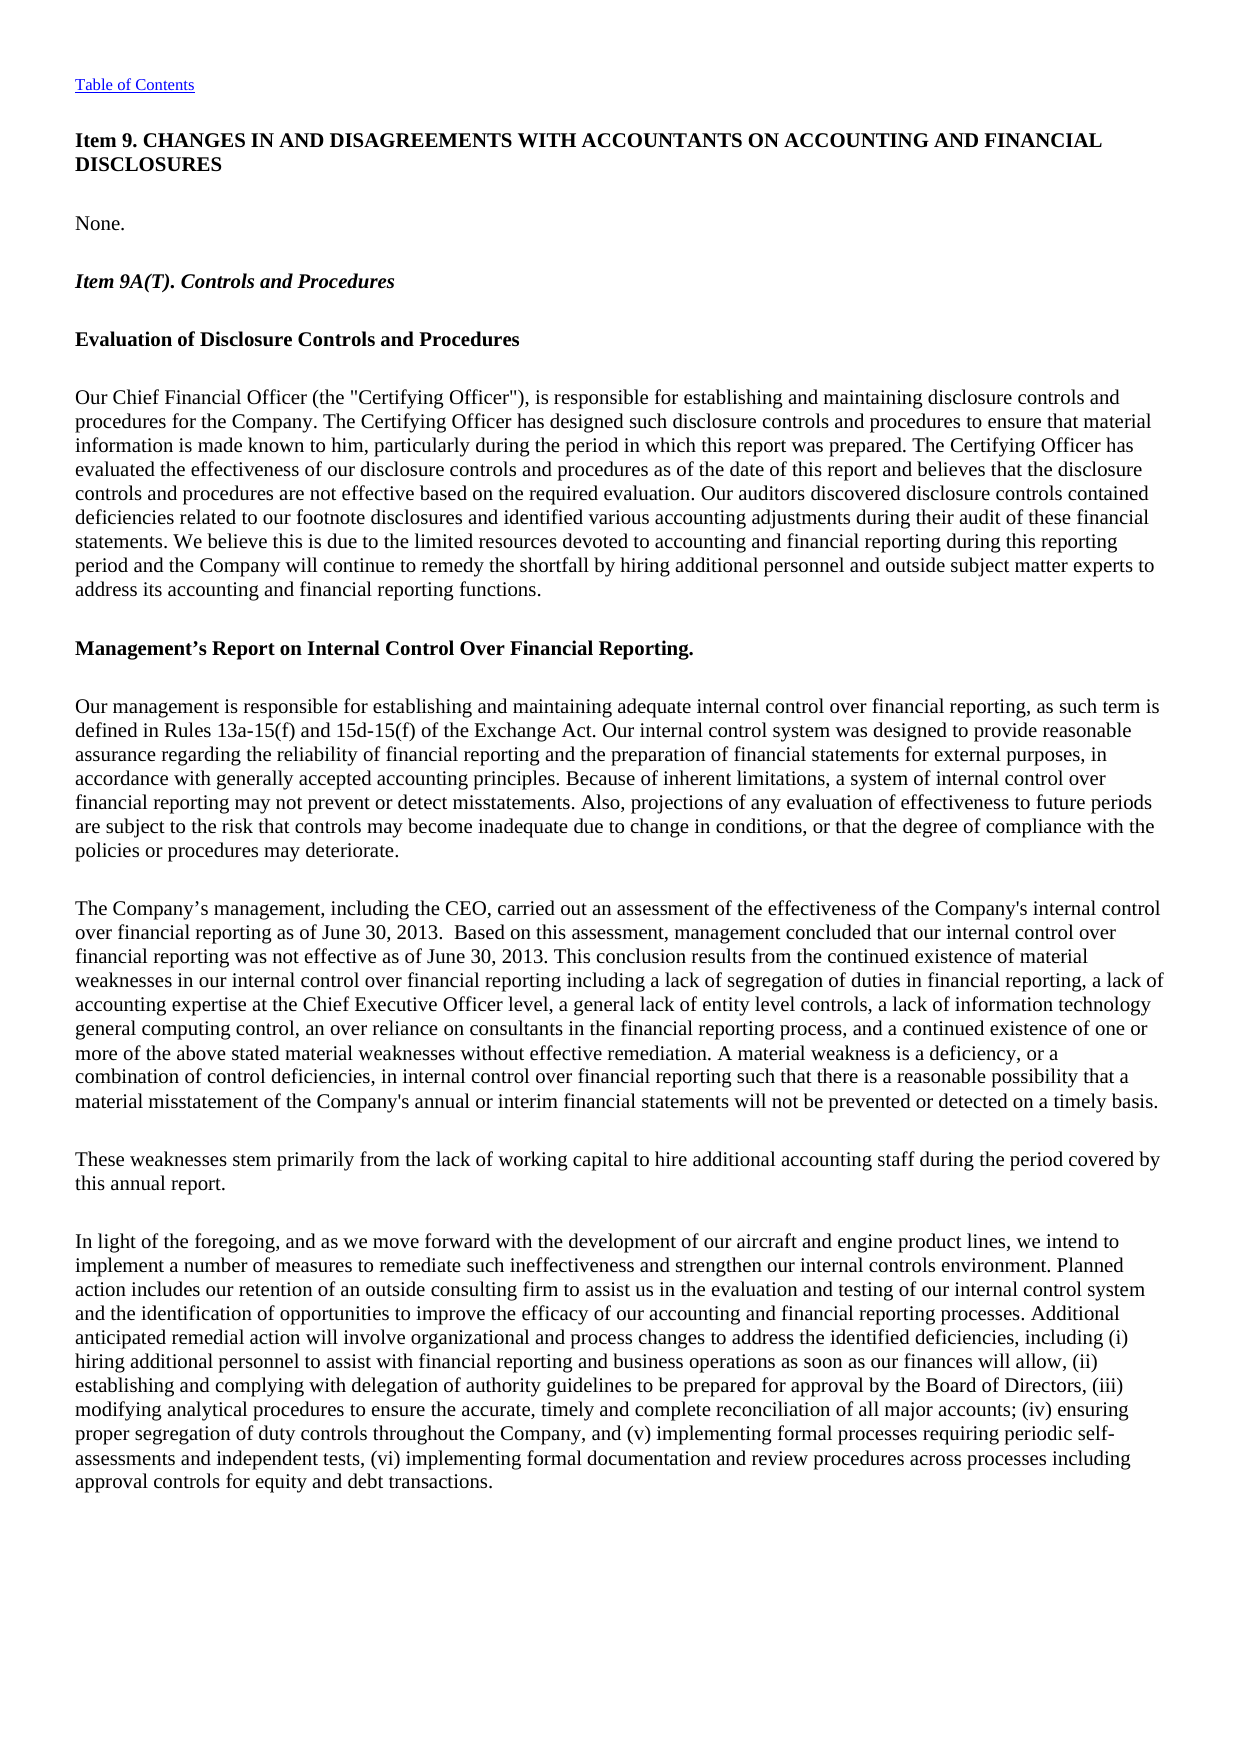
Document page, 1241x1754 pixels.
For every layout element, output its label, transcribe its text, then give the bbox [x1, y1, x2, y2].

text Item 9. CHANGES IN AND DISAGREEMENTS WITH ACCOUNTANTS ON ACCOUNTING AND FINANCIAL DISCLOSURES [75, 128, 1165, 176]
text Evaluation of Disclosure Controls and Procedures [75, 327, 1165, 351]
text In light of the foregoing, and as we move forward with the development of our aircraft and engine product lines, we intend to implement a number of measures to remediate such ineffectiveness and strengthen our internal controls environment. Planned action includes our retention of an outside consulting firm to assist us in the evaluation and testing of our internal control system and the identification of opportunities to improve the efficacy of our accounting and financial reporting processes. Additional anticipated remedial action will involve organizational and process changes to address the identified deficiencies, including (i) hiring additional personnel to assist with financial reporting and business operations as soon as our finances will allow, (ii) establishing and complying with delegation of authority guidelines to be prepared for approval by the Board of Directors, (iii) modifying analytical procedures to ensure the accurate, timely and complete reconciliation of all major accounts; (iv) ensuring proper segregation of duty controls throughout the Company, and (v) implementing formal processes requiring periodic self-assessments and independent tests, (vi) implementing formal documentation and review procedures across processes including approval controls for equity and debt transactions. [75, 1229, 1165, 1493]
text These weaknesses stem primarily from the lack of working capital to hire additional accounting staff during the period covered by this annual report. [75, 1147, 1165, 1195]
text Our Chief Financial Officer (the "Certifying Officer"), is responsible for establishing and maintaining disclosure controls and procedures for the Company. The Certifying Officer has designed such disclosure controls and procedures to ensure that material information is made known to him, particularly during the period in which this report was prepared. The Certifying Officer has evaluated the effectiveness of our disclosure controls and procedures as of the date of this report and believes that the disclosure controls and procedures are not effective based on the required evaluation. Our auditors discovered disclosure controls contained deficiencies related to our footnote disclosures and identified various accounting adjustments during their audit of these financial statements. We believe this is due to the limited resources devoted to accounting and financial reporting during this reporting period and the Company will continue to remedy the shortfall by hiring additional personnel and outside subject matter experts to address its accounting and financial reporting functions. [75, 385, 1165, 601]
text The Company’s management, including the CEO, carried out an assessment of the effectiveness of the Company's internal control over financial reporting as of June 30, 2013. Based on this assessment, management concluded that our internal control over financial reporting was not effective as of June 30, 2013. This conclusion results from the continued existence of material weaknesses in our internal control over financial reporting including a lack of segregation of duties in financial reporting, a lack of accounting expertise at the Chief Executive Officer level, a general lack of entity level controls, a lack of information technology general computing control, an over reliance on consultants in the financial reporting process, and a continued existence of one or more of the above stated material weaknesses without effective remediation. A material weakness is a deficiency, or a combination of control deficiencies, in internal control over financial reporting such that there is a reasonable possibility that a material misstatement of the Company's annual or interim financial statements will not be prevented or detected on a timely basis. [75, 896, 1165, 1113]
text None. [75, 210, 1165, 234]
text Item 9A(T). Controls and Procedures [75, 268, 1165, 293]
text Management’s Report on Internal Control Over Financial Reporting. [75, 635, 1165, 659]
text Our management is responsible for establishing and maintaining adequate internal control over financial reporting, as such term is defined in Rules 13a-15(f) and 15d-15(f) of the Exchange Act. Our internal control system was designed to provide reasonable assurance regarding the reliability of financial reporting and the preparation of financial statements for external purposes, in accordance with generally accepted accounting principles. Because of inherent limitations, a system of internal control over financial reporting may not prevent or detect misstatements. Also, projections of any evaluation of effectiveness to future periods are subject to the risk that controls may become inadequate due to change in conditions, or that the degree of compliance with the policies or procedures may deteriorate. [75, 693, 1165, 862]
